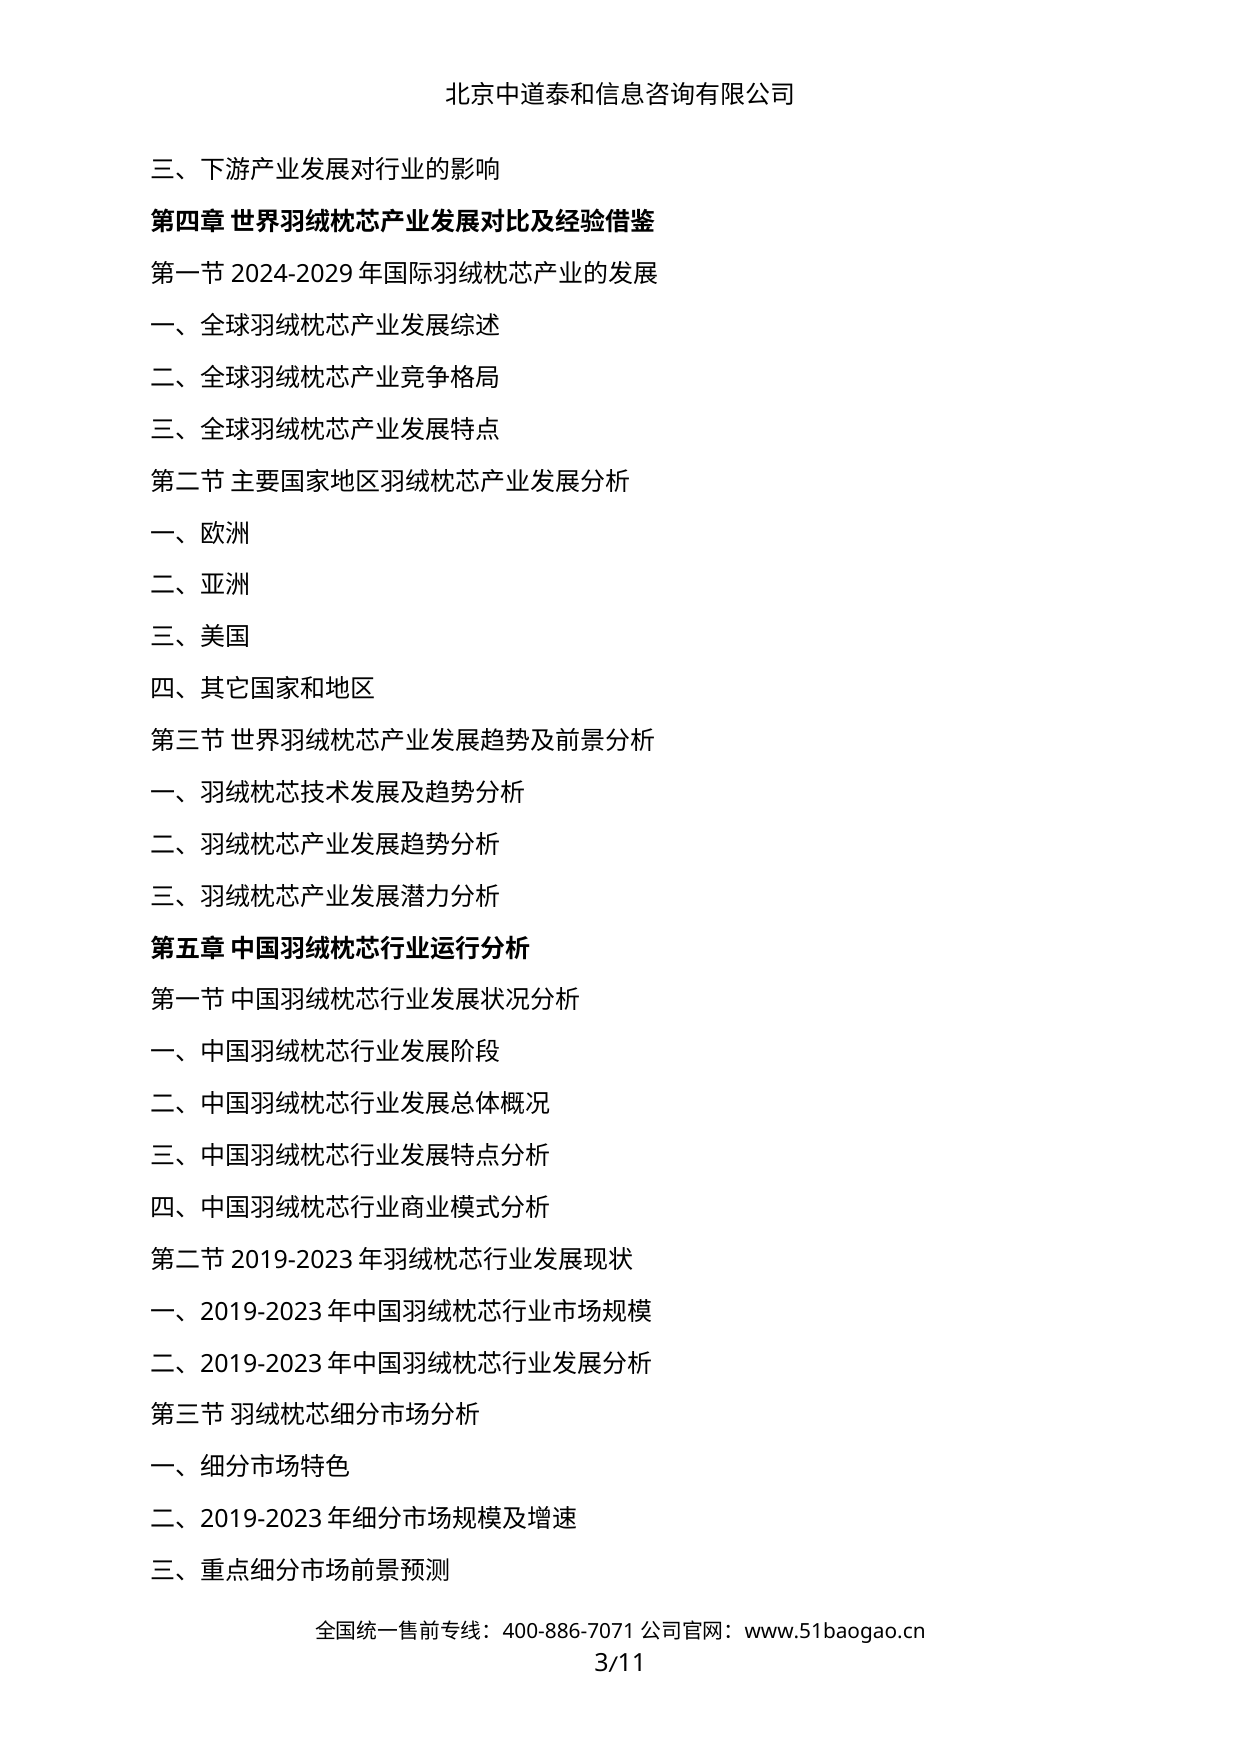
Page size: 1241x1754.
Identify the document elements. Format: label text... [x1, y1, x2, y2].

text 第二节 主要国家地区羽绒枕芯产业发展分析 [150, 461, 1090, 497]
text 二、2019-2023年细分市场规模及增速 [150, 1499, 1090, 1535]
text 第四章 世界羽绒枕芯产业发展对比及经验借鉴 [150, 202, 1090, 238]
text 三、重点细分市场前景预测 [150, 1551, 1090, 1587]
text 四、中国羽绒枕芯行业商业模式分析 [150, 1187, 1090, 1224]
text 一、欧洲 [150, 513, 1090, 549]
text 第三节 羽绒枕芯细分市场分析 [150, 1395, 1090, 1431]
text 三、中国羽绒枕芯行业发展特点分析 [150, 1136, 1090, 1172]
text 第二节 2019-2023年羽绒枕芯行业发展现状 [150, 1239, 1090, 1276]
text 第一节 2024-2029年国际羽绒枕芯产业的发展 [150, 254, 1090, 290]
text 第三节 世界羽绒枕芯产业发展趋势及前景分析 [150, 721, 1090, 757]
text 一、羽绒枕芯技术发展及趋势分析 [150, 772, 1090, 809]
text 二、全球羽绒枕芯产业竞争格局 [150, 357, 1090, 394]
text 一、中国羽绒枕芯行业发展阶段 [150, 1032, 1090, 1068]
text 三、全球羽绒枕芯产业发展特点 [150, 409, 1090, 446]
text 二、2019-2023年中国羽绒枕芯行业发展分析 [150, 1343, 1090, 1379]
text 二、中国羽绒枕芯行业发展总体概况 [150, 1084, 1090, 1120]
text 四、其它国家和地区 [150, 669, 1090, 705]
text 一、全球羽绒枕芯产业发展综述 [150, 306, 1090, 342]
text 三、下游产业发展对行业的影响 [150, 150, 1090, 186]
text 三、美国 [150, 617, 1090, 653]
text 第五章 中国羽绒枕芯行业运行分析 [150, 928, 1090, 964]
text 二、亚洲 [150, 565, 1090, 601]
text 二、羽绒枕芯产业发展趋势分析 [150, 824, 1090, 861]
text 一、2019-2023年中国羽绒枕芯行业市场规模 [150, 1291, 1090, 1327]
text 三、羽绒枕芯产业发展潜力分析 [150, 876, 1090, 912]
text 第一节 中国羽绒枕芯行业发展状况分析 [150, 980, 1090, 1016]
text 一、细分市场特色 [150, 1447, 1090, 1483]
